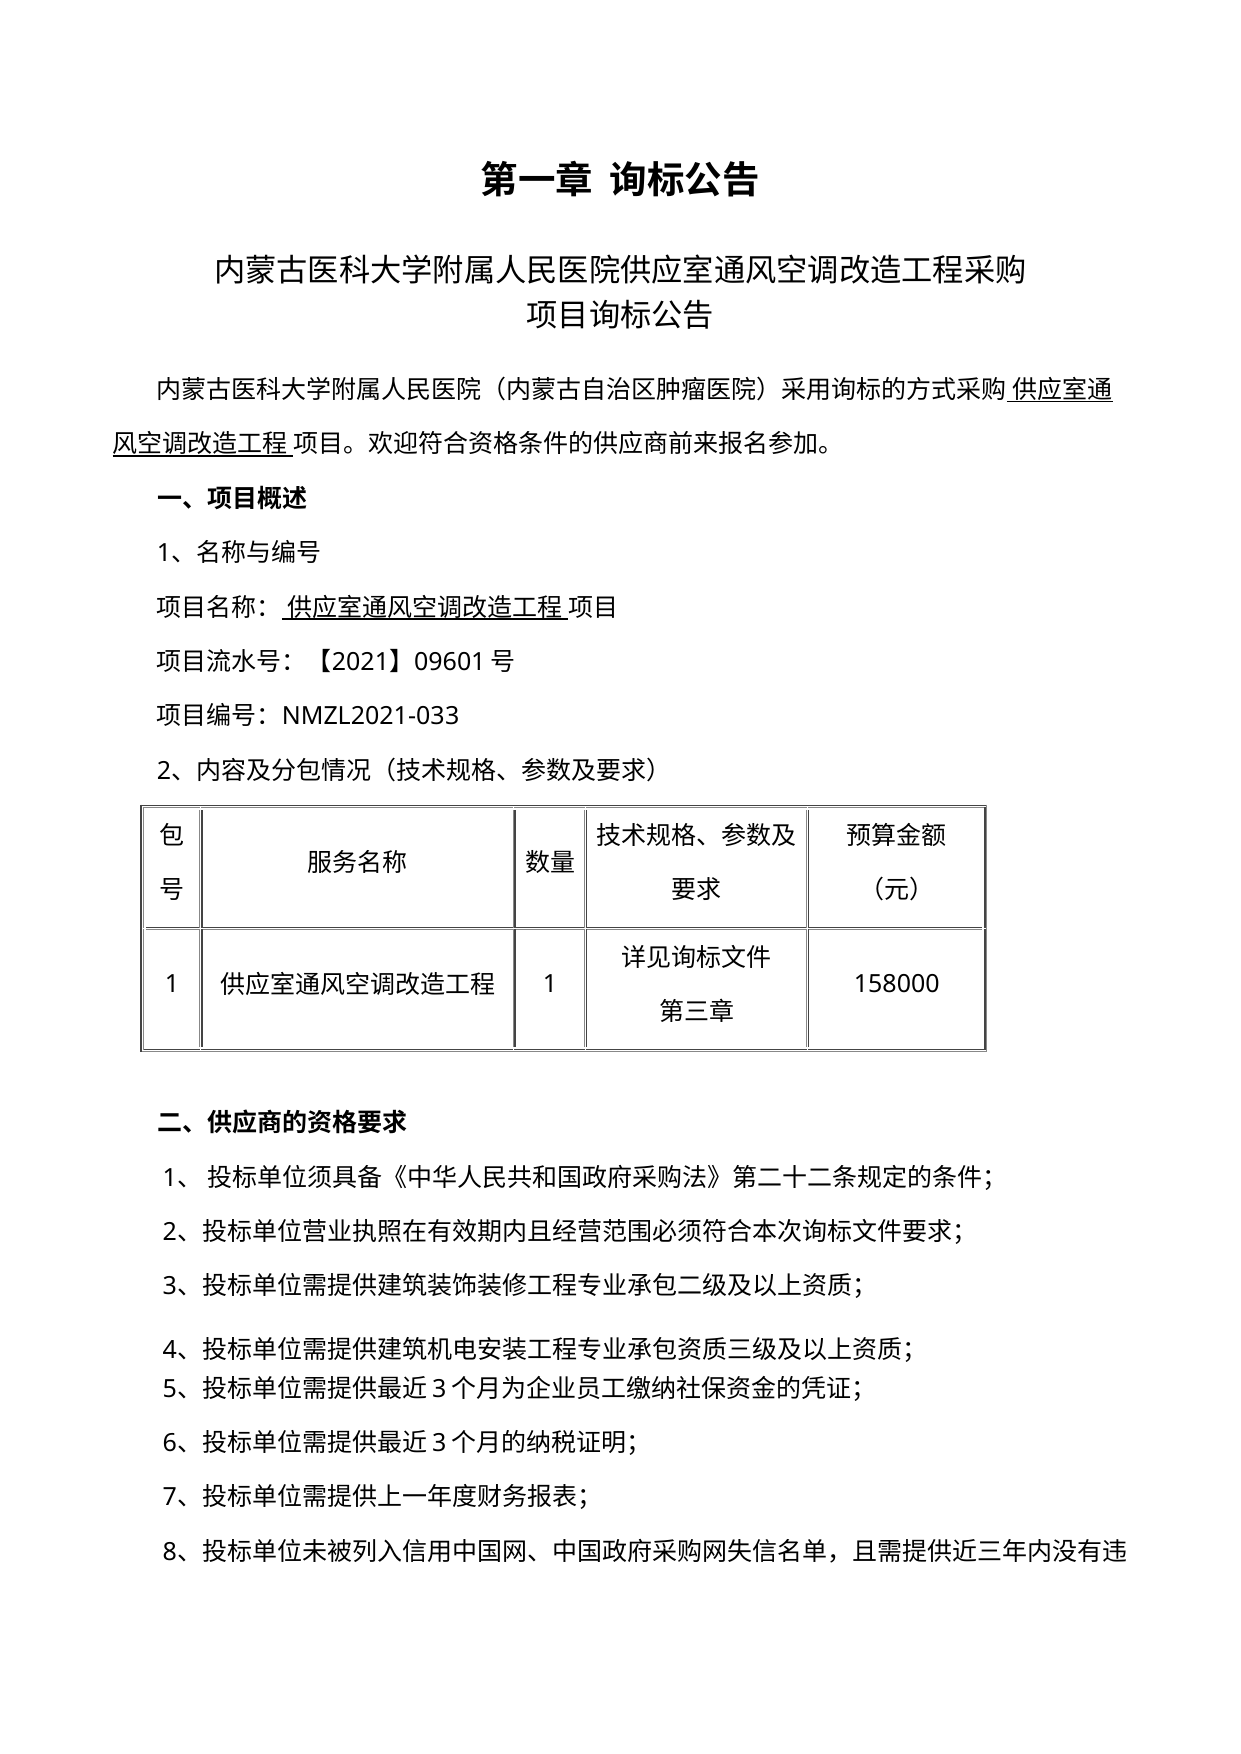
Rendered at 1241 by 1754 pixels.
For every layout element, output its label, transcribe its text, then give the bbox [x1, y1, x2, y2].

title 第一章 询标公告 [112, 150, 1128, 204]
table_cell 详见询标文件 第三章 [586, 930, 808, 1048]
text 项目流水号：【2021】09601号 [112, 641, 1128, 678]
text 项目名称： 供应室通风空调改造工程 项目 [112, 587, 1128, 623]
text 二、供应商的资格要求 [112, 1103, 1128, 1139]
text 项目编号：NMZL2021-033 [112, 696, 1128, 732]
table_header 技术规格、参数及要求 [586, 808, 808, 926]
text 3、投标单位需提供建筑装饰装修工程专业承包二级及以上资质； [112, 1266, 1128, 1302]
text 一、项目概述 [112, 478, 1128, 514]
text 7、投标单位需提供上一年度财务报表； [112, 1477, 1128, 1513]
table_cell 供应室通风空调改造工程 [201, 930, 514, 1048]
text 2、内容及分包情况（技术规格、参数及要求） [112, 750, 1128, 786]
subtitle 内蒙古医科大学附属人民医院供应室通风空调改造工程采购 [112, 245, 1128, 290]
text 内蒙古医科大学附属人民医院（内蒙古自治区肿瘤医院）采用询标的方式采购 供应室通风空调改造工程 项目。欢迎符合资格条件的供应商前来报名参加。 [112, 369, 1128, 460]
text 1、 投标单位须具备《中华人民共和国政府采购法》第二十二条规定的条件； [112, 1157, 1128, 1193]
text 2、投标单位营业执照在有效期内且经营范围必须符合本次询标文件要求； [112, 1211, 1128, 1248]
table_cell 1 [144, 926, 201, 1048]
text 5、投标单位需提供最近3个月为企业员工缴纳社保资金的凭证； [112, 1368, 1128, 1404]
text 1、名称与编号 [112, 533, 1128, 569]
text 4、投标单位需提供建筑机电安装工程专业承包资质三级及以上资质； [112, 1320, 1122, 1368]
text 6、投标单位需提供最近3个月的纳税证明； [112, 1422, 1128, 1459]
table_header 预算金额 （元） [808, 808, 984, 926]
table_header 数量 [514, 808, 586, 926]
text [112, 1531, 1128, 1567]
table_cell 1 [514, 930, 586, 1048]
subtitle 项目询标公告 [112, 290, 1128, 335]
table_header 服务名称 [201, 806, 514, 926]
table_cell 158000 [808, 926, 985, 1048]
table_header 包号 [144, 806, 201, 926]
